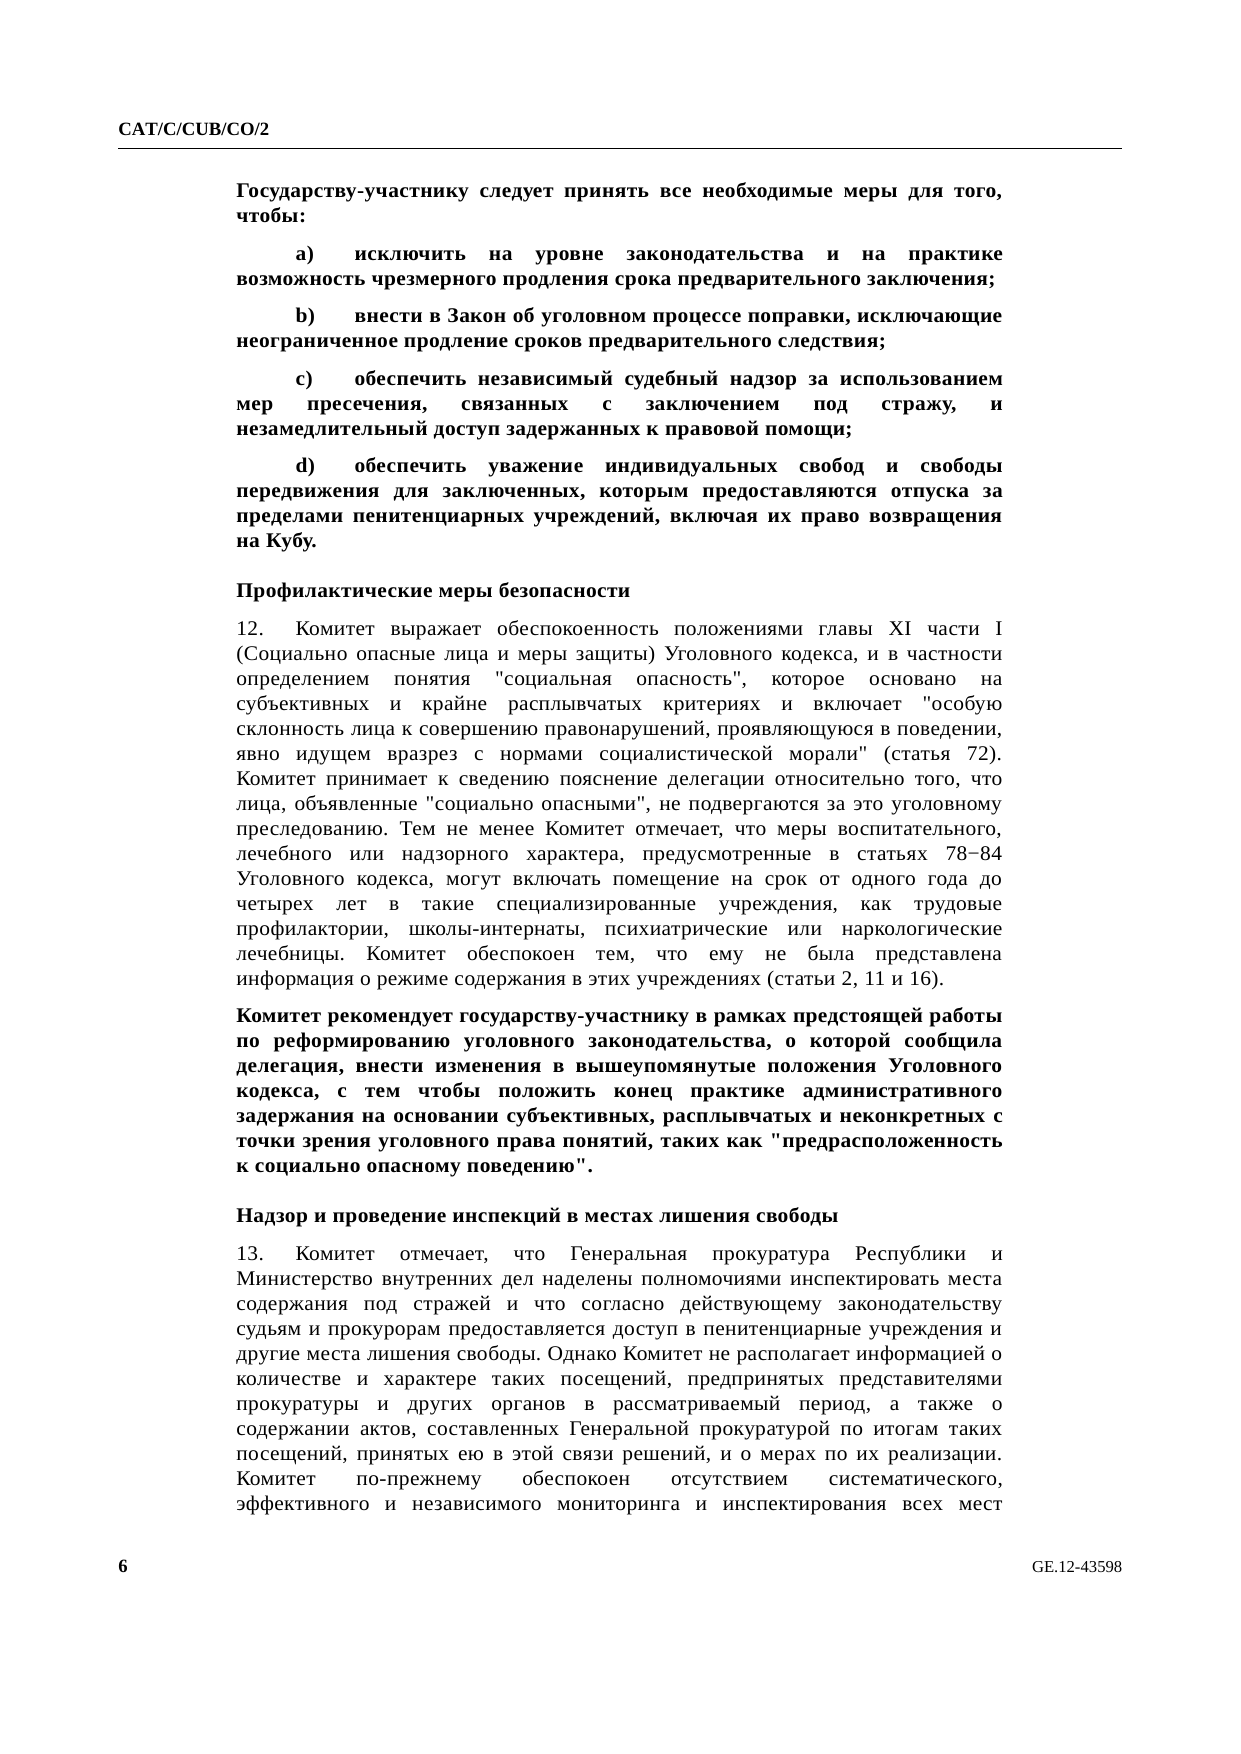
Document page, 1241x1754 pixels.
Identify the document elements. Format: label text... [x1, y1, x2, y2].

text 12. Комитет выражает обеспокоенность положениями главы XI части I (Социально опасные лица и меры защиты) Уголовного кодекса, и в частности определением понятия "социальная опасность", которое основано на субъективных и крайне расплывчатых критериях и включает "особую склонность лица к совершению правонарушений, проявляющуюся в поведении, явно идущем вразрез с нормами социалистической морали" (статья 72). Комитет принимает к сведению пояснение делегации относительно того, что лица, объявленные "социально опасными", не подвергаются за это уголовному преследованию. Тем не менее Комитет отмечает, что меры воспитательного, лечебного или надзорного характера, предусмотренные в статьях 78−84 Уголовного кодекса, могут включать помещение на срок от одного года до четырех лет в такие специализированные учреждения, как трудовые профилактории, школы-интернаты, психиатрические или наркологические лечебницы. Комитет обеспокоен тем, что ему не была представлена информация о режиме содержания в этих учреждениях (статьи 2, 11 и 16). [236, 615, 1004, 990]
text b) внести в Закон об уголовном процессе поправки, исключающие неограниченное продление сроков предварительного следствия; [236, 302, 1004, 352]
text с) обеспечить независимый судебный надзор за использованием мер пресечения, связанных с заключением под стражу, и незамедлительный доступ задержанных к правовой помощи; [236, 365, 1004, 440]
text Государству-участнику следует принять все необходимые меры для того, чтобы: [236, 177, 1004, 227]
text Надзор и проведение инспекций в местах лишения свободы [118, 1202, 1004, 1227]
text Комитет рекомендует государству-участнику в рамках предстоящей работы по реформированию уголовного законодательства, о которой сообщила делегация, внести изменения в вышеупомянутые положения Уголовного кодекса, с тем чтобы положить конец практике административного задержания на основании субъективных, расплывчатых и неконкретных с точки зрения уголовного права понятий, таких как "предрасположенность к социально опасному поведению". [236, 1002, 1004, 1177]
text d) обеспечить уважение индивидуальных свобод и свободы передвижения для заключенных, которым предоставляются отпуска за пределами пенитенциарных учреждений, включая их право возвращения на Кубу. [236, 452, 1004, 552]
text а) исключить на уровне законодательства и на практике возможность чрезмерного продления срока предварительного заключения; [236, 240, 1004, 290]
text Профилактические меры безопасности [118, 577, 1004, 602]
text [236, 1240, 1004, 1515]
